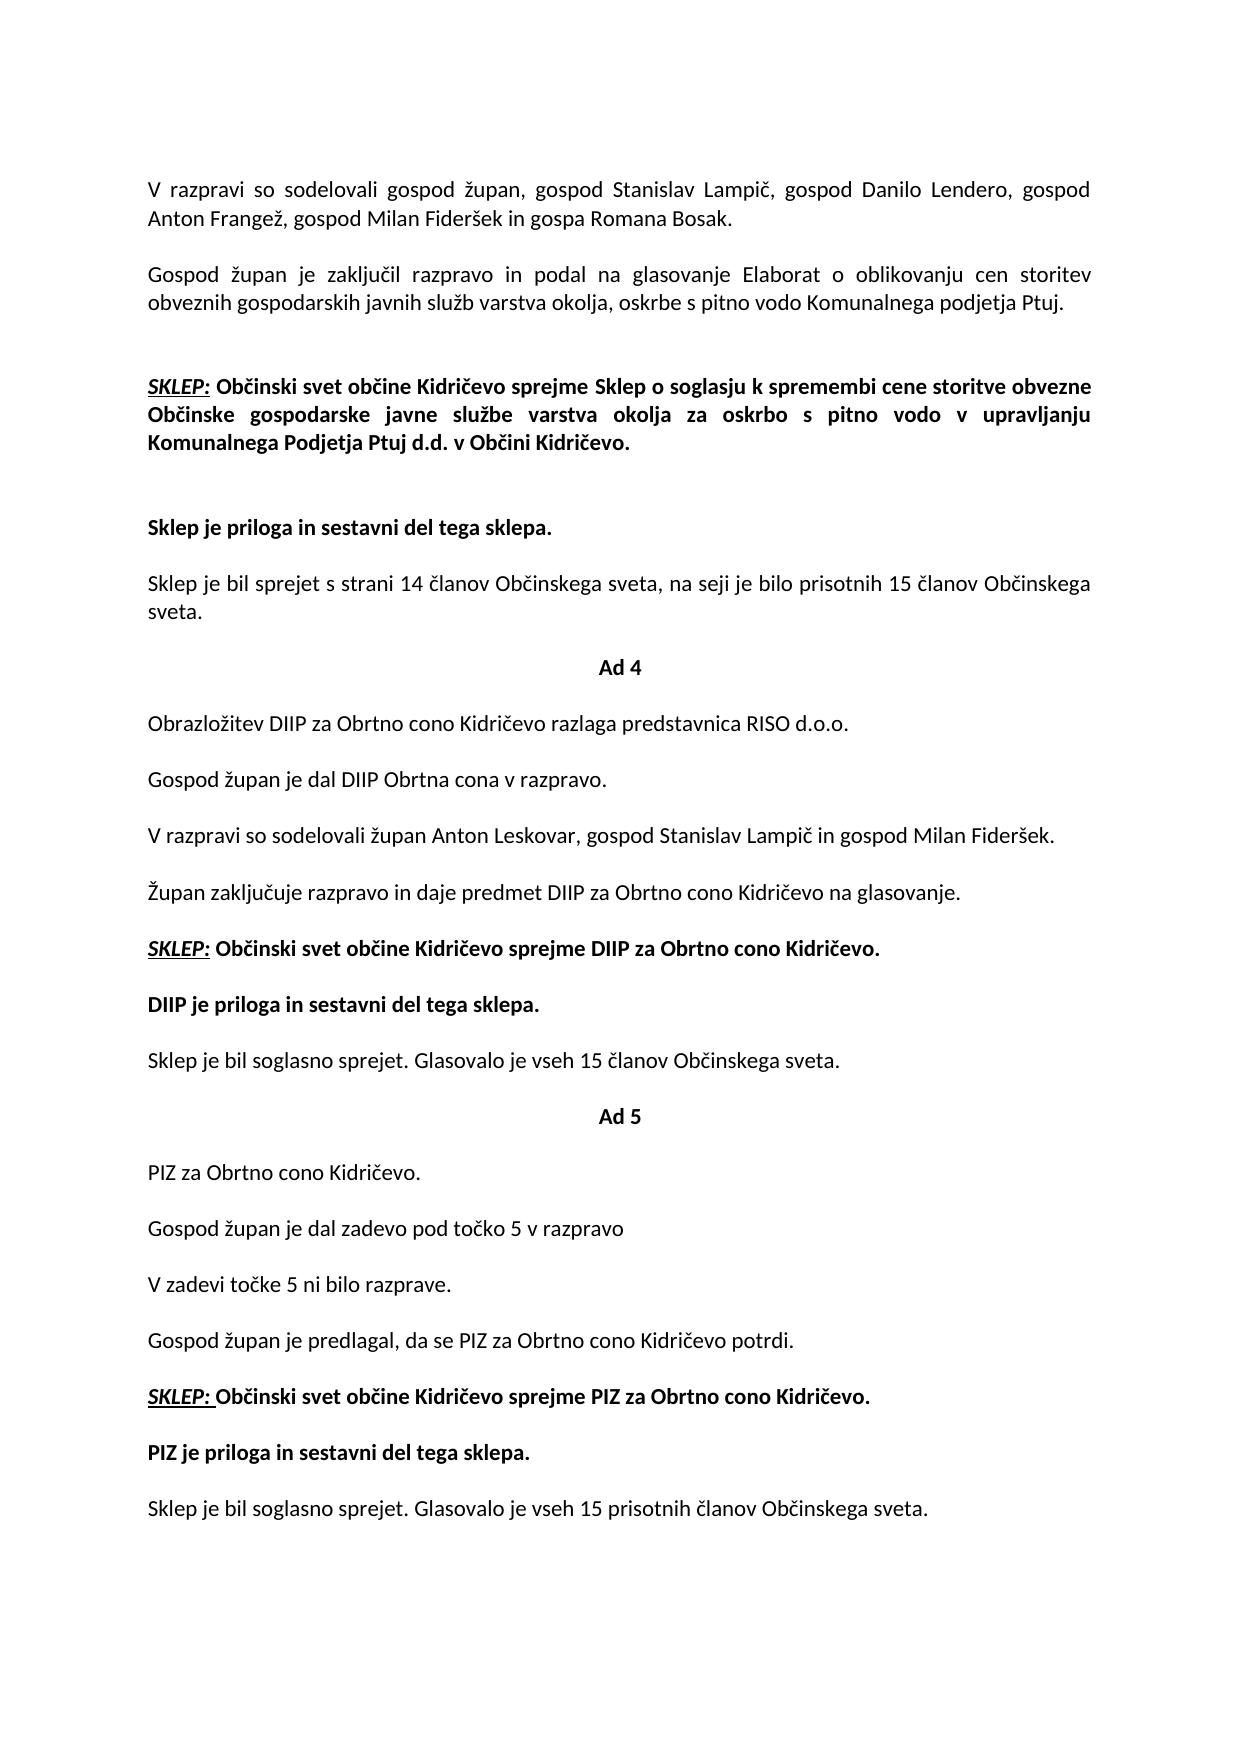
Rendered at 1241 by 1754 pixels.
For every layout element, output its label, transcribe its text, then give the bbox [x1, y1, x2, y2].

text Sklep je priloga in sestavni del tega sklepa. [148, 513, 1093, 541]
text Gospod župan je dal zadevo pod točko 5 v razpravo [148, 1214, 1093, 1242]
text Sklep je bil sprejet s strani 14 članov Občinskega sveta, na seji je bilo prisotnih 15 članov Občinskega sveta. [148, 569, 1093, 625]
text V zadevi točke 5 ni bilo razprave. [148, 1270, 1093, 1298]
text Gospod župan je predlagal, da se PIZ za Obrtno cono Kidričevo potrdi. [148, 1326, 1093, 1354]
text Sklep je bil soglasno sprejet. Glasovalo je vseh 15 članov Občinskega sveta. [148, 1046, 1093, 1074]
text Gospod župan je zaključil razpravo in podal na glasovanje Elaborat o oblikovanju cen storitev obveznih gospodarskih javnih služb varstva okolja, oskrbe s pitno vodo Komunalnega podjetja Ptuj. [148, 260, 1093, 316]
text SKLEP: Občinski svet občine Kidričevo sprejme PIZ za Obrtno cono Kidričevo. [148, 1382, 1093, 1410]
text V razpravi so sodelovali župan Anton Leskovar, gospod Stanislav Lampič in gospod Milan Fideršek. [148, 822, 1093, 849]
text Župan zaključuje razpravo in daje predmet DIIP za Obrtno cono Kidričevo na glasovanje. [148, 878, 1093, 906]
text PIZ je priloga in sestavni del tega sklepa. [148, 1438, 1093, 1466]
text Ad 5 [148, 1102, 1093, 1130]
text PIZ za Obrtno cono Kidričevo. [148, 1158, 1093, 1186]
text Sklep je bil soglasno sprejet. Glasovalo je vseh 15 prisotnih članov Občinskega sveta. [148, 1494, 1093, 1522]
text SKLEP: Občinski svet občine Kidričevo sprejme Sklep o soglasju k spremembi cene storitve obvezne Občinske gospodarske javne službe varstva okolja za oskrbo s pitno vodo v upravljanju Komunalnega Podjetja Ptuj d.d. v Občini Kidričevo. [148, 372, 1093, 456]
text V razpravi so sodelovali gospod župan, gospod Stanislav Lampič, gospod Danilo Lendero, gospod Anton Frangež, gospod Milan Fideršek in gospa Romana Bosak. [148, 176, 1093, 232]
text Obrazložitev DIIP za Obrtno cono Kidričevo razlaga predstavnica RISO d.o.o. [148, 709, 1093, 737]
text DIIP je priloga in sestavni del tega sklepa. [148, 990, 1093, 1018]
text Gospod župan je dal DIIP Obrtna cona v razpravo. [148, 766, 1093, 793]
text Ad 4 [148, 653, 1093, 681]
text SKLEP: Občinski svet občine Kidričevo sprejme DIIP za Obrtno cono Kidričevo. [148, 934, 1093, 962]
